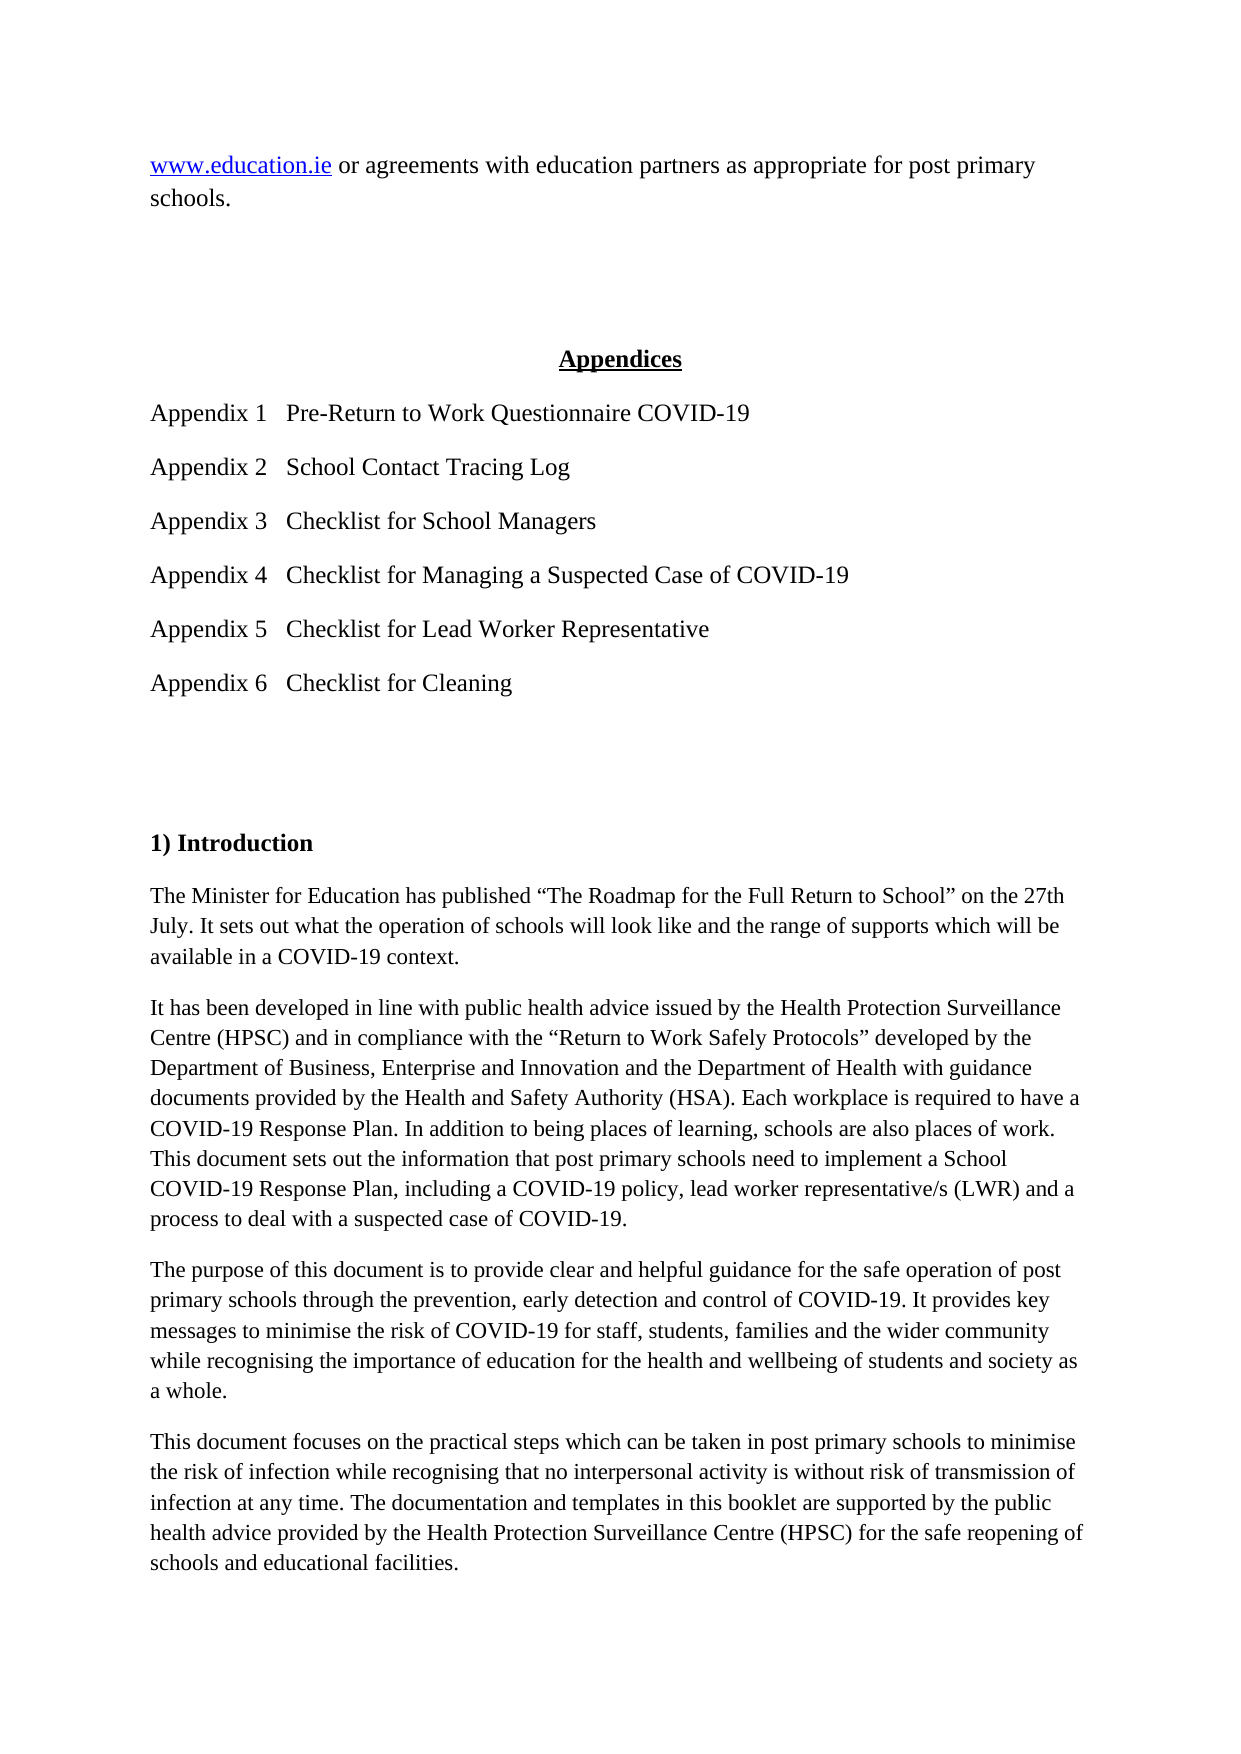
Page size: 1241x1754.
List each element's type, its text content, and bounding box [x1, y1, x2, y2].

text The purpose of this document is to provide clear and helpful guidance for the safe operation of post primary schools through the prevention, early detection and control of COVID-19. It provides key messages to minimise the risk of COVID-19 for staff, students, families and the wider community while recognising the importance of education for the health and wellbeing of students and society as a whole. [150, 1256, 1090, 1403]
text Appendix 2 School Contact Tracing Log [150, 452, 1090, 481]
text Appendix 3 Checklist for School Managers [150, 506, 1090, 535]
text Appendix 6 Checklist for Cleaning [150, 668, 1090, 696]
text The Minister for Education has published “The Roadmap for the Full Return to School” on the 27th July. It sets out what the operation of schools will look like and the range of supports which will be available in a COVID-19 context. [150, 882, 1090, 969]
text Appendix 1 Pre-Return to Work Questionnaire COVID-19 [150, 398, 1090, 427]
text This document focuses on the practical steps which can be taken in post primary schools to minimise the risk of infection while recognising that no interpersonal activity is without risk of transmission of infection at any time. The documentation and templates in this booklet are supported by the public health advice provided by the Health Protection Surveillance Centre (HPSC) for the safe reopening of schools and educational facilities. [150, 1428, 1090, 1575]
text Appendix 4 Checklist for Managing a Suspected Case of COVID-19 [150, 560, 1090, 589]
text It has been developed in line with public health advice issued by the Health Protection Surveillance Centre (HPSC) and in compliance with the “Return to Work Safely Protocols” developed by the Department of Business, Enterprise and Innovation and the Department of Health with guidance documents provided by the Health and Safety Authority (HSA). Each workplace is required to have a COVID-19 Response Plan. In addition to being places of learning, schools are also places of work. This document sets out the information that post primary schools need to implement a School COVID-19 Response Plan, including a COVID-19 policy, lead worker representative/s (LWR) and a process to deal with a suspected case of COVID-19. [150, 994, 1090, 1232]
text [150, 150, 1090, 212]
text 1) Introduction [150, 828, 1090, 857]
text Appendix 5 Checklist for Lead Worker Representative [150, 614, 1090, 643]
text Appendices [150, 344, 1090, 373]
